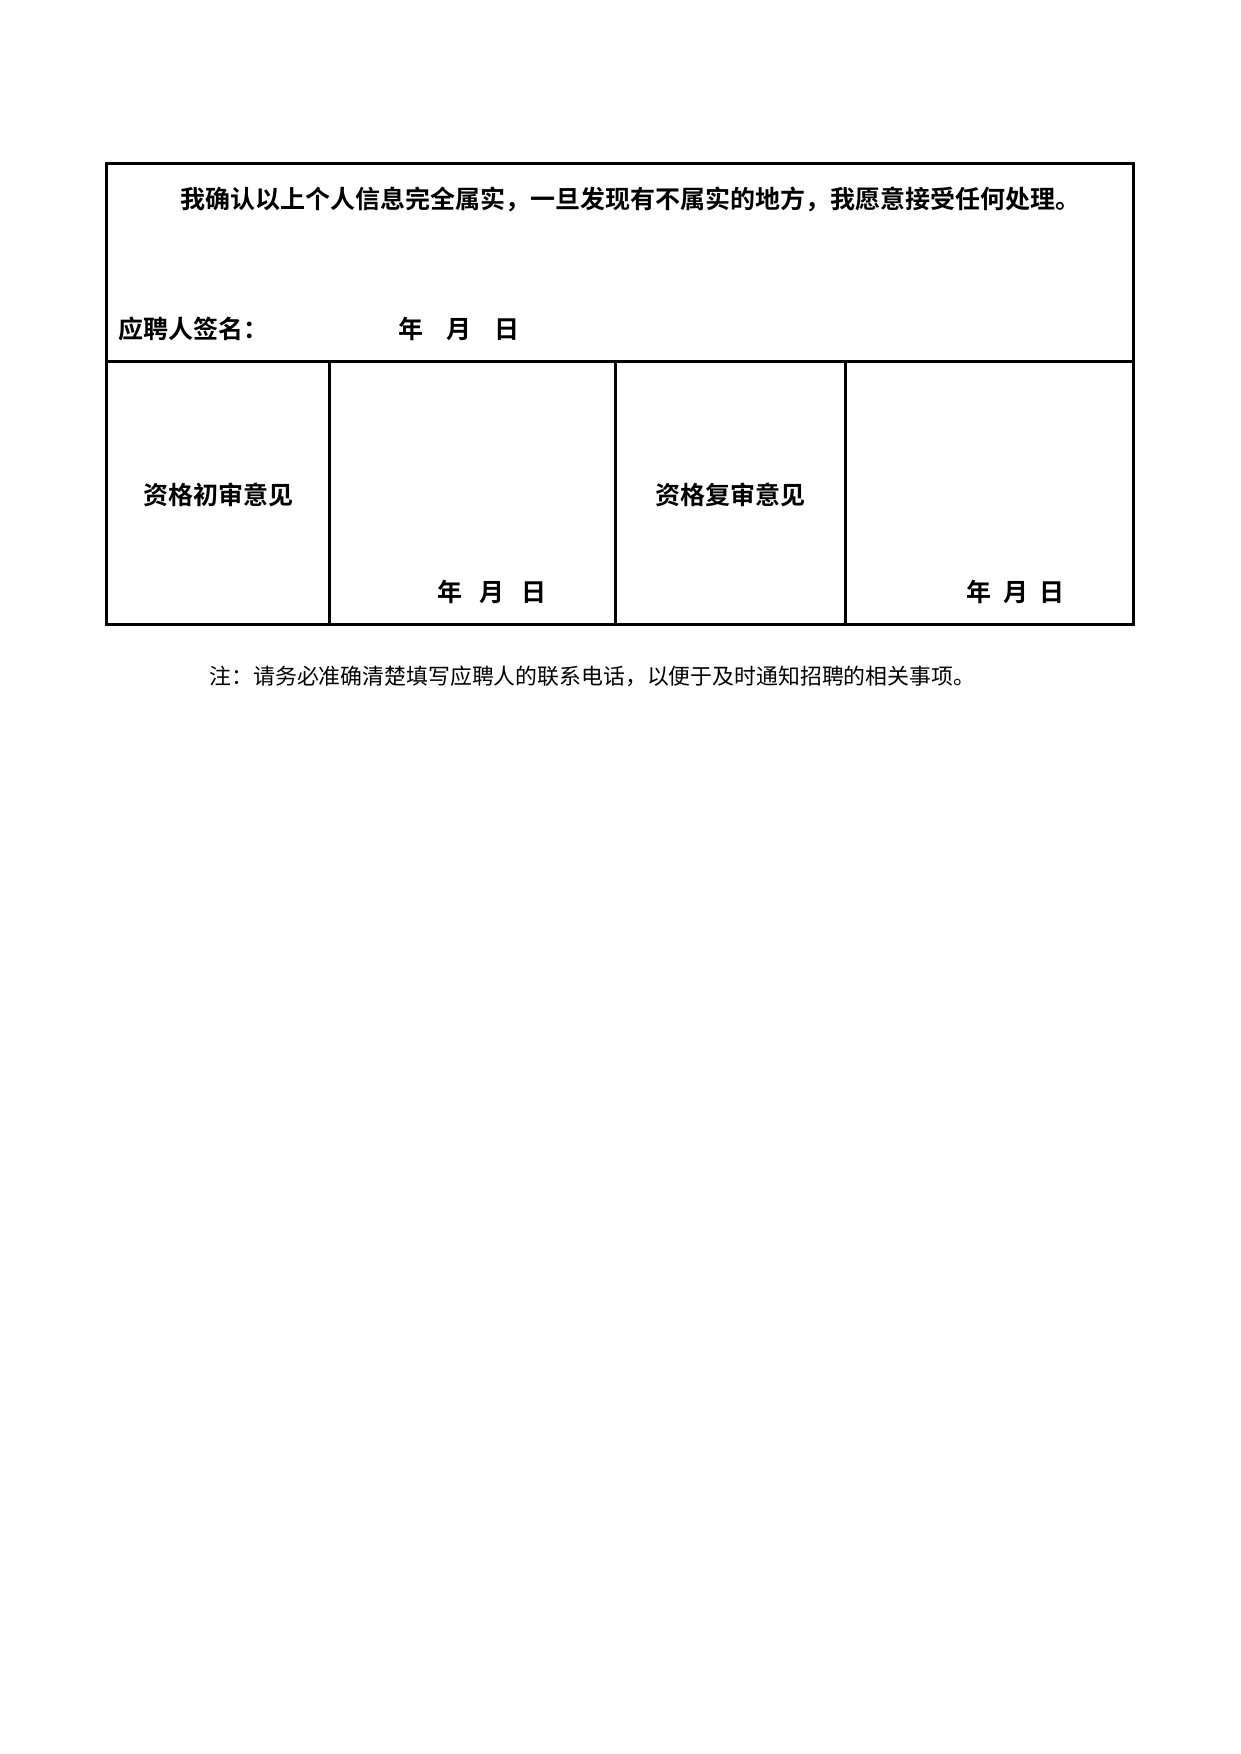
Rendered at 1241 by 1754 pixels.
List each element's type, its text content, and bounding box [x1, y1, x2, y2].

text 注：请务必准确清楚填写应聘人的联系电话，以便于及时通知招聘的相关事项。 [187, 659, 1053, 691]
table_cell 资格复审意见 [617, 363, 844, 623]
table_cell 我确认以上个人信息完全属实，一旦发现有不属实的地方，我愿意接受任何处理。 应聘人签名： 年 月 日 [108, 165, 1132, 360]
table_cell 年 月 日 [331, 363, 614, 623]
table_cell 年 月 日 [847, 363, 1132, 623]
table_cell 资格初审意见 [108, 363, 328, 623]
